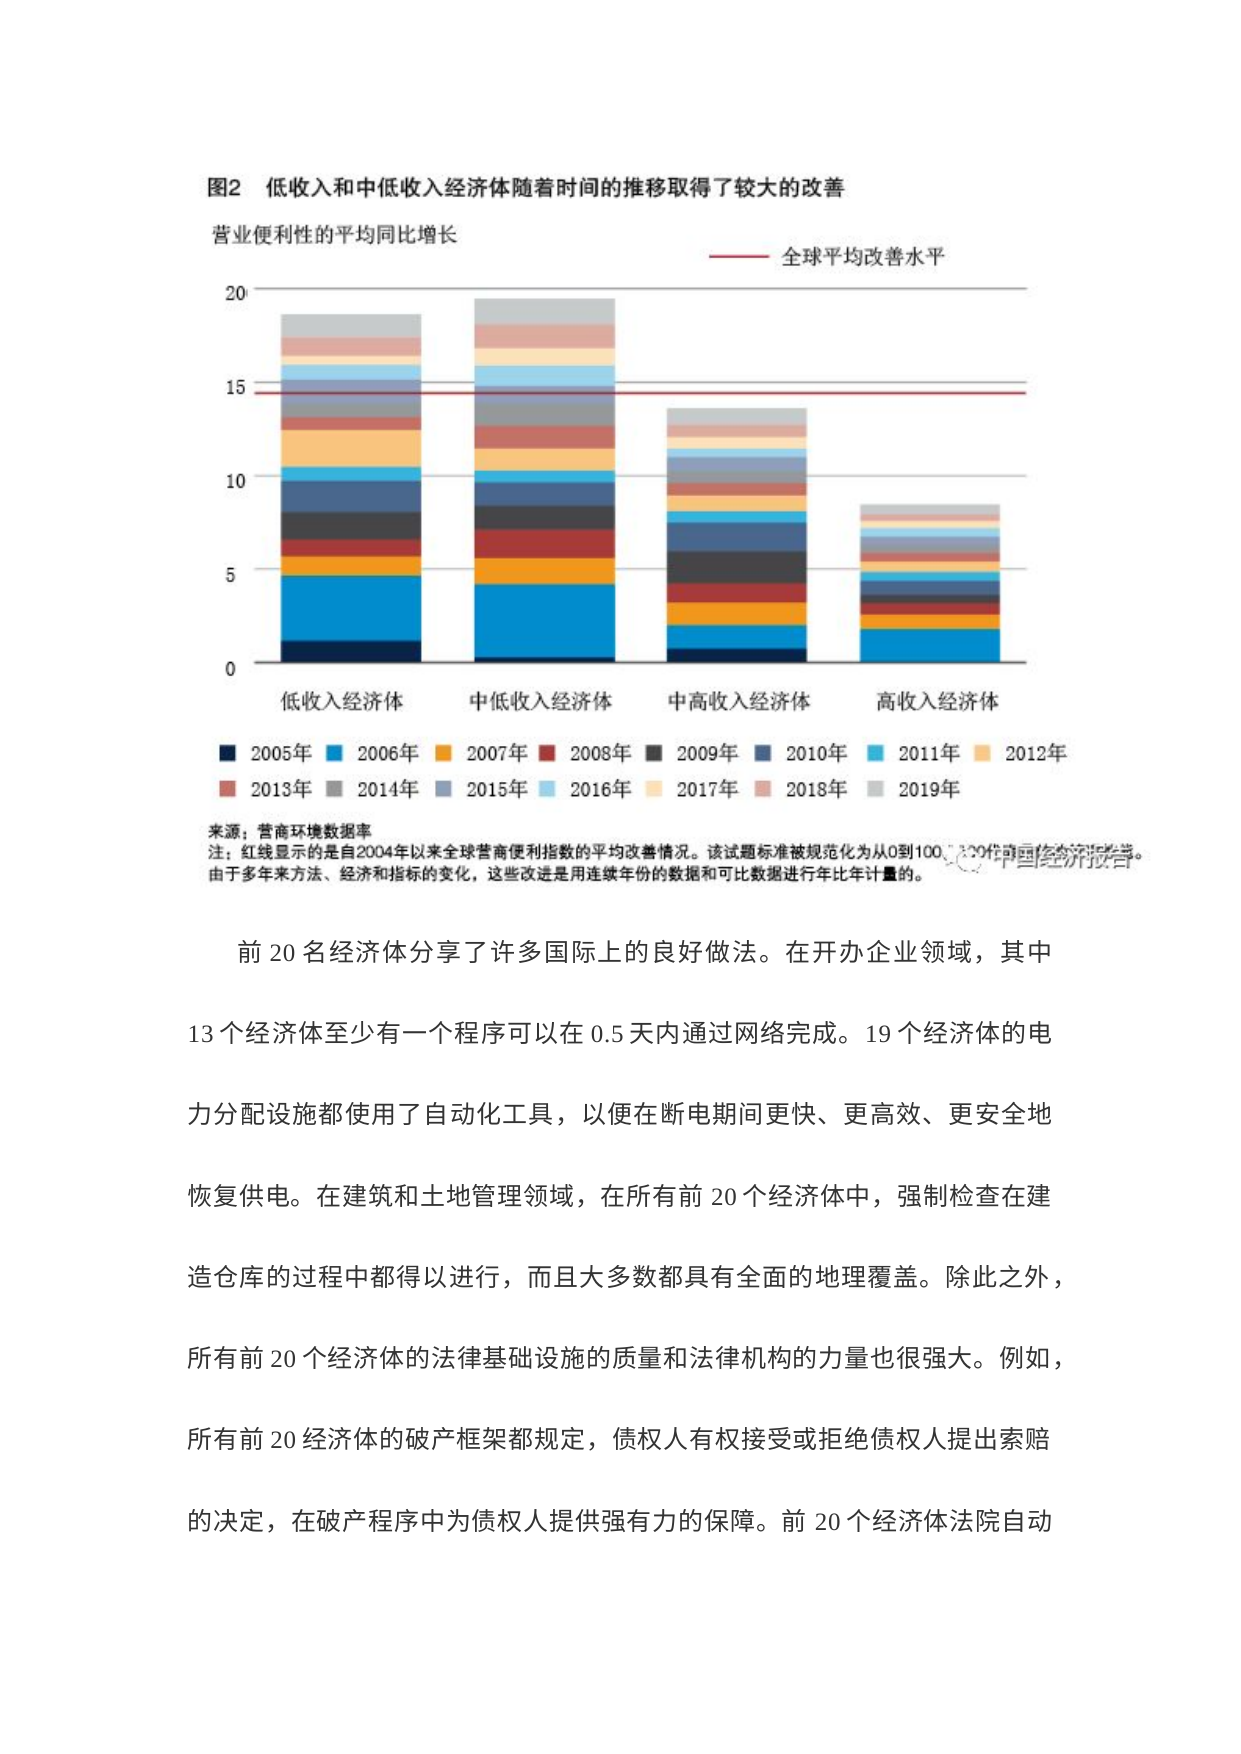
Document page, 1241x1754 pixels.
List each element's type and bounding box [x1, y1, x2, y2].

picture [187, 162, 1163, 900]
text [187, 918, 1053, 1552]
